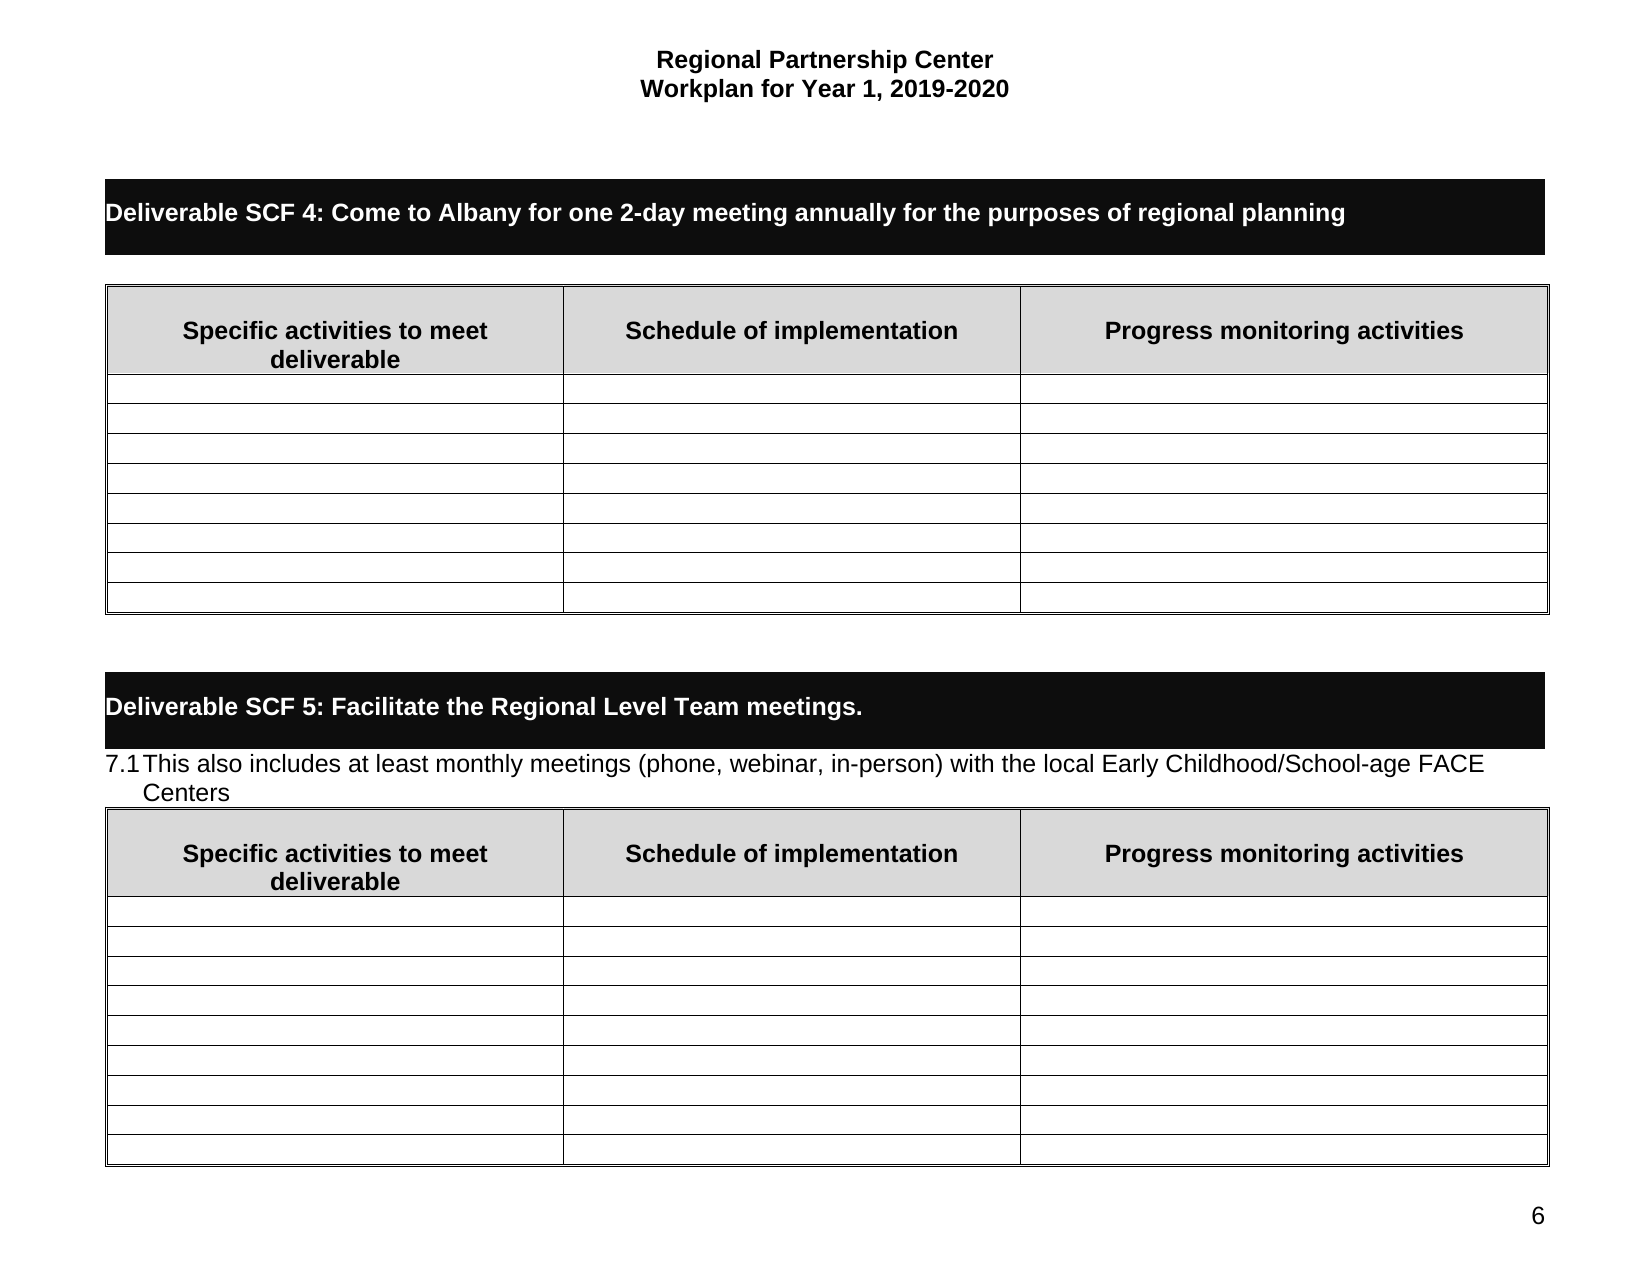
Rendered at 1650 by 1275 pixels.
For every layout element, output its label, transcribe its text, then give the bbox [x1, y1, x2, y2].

table_cell [1021, 494, 1547, 522]
table_cell [1021, 897, 1547, 926]
table_cell [564, 1076, 1020, 1104]
table_cell [1021, 524, 1547, 552]
table_cell [1021, 986, 1547, 1015]
table_cell [564, 927, 1020, 956]
table_cell [1021, 375, 1547, 403]
table_cell [1021, 1076, 1547, 1104]
table_cell [108, 897, 563, 926]
table_cell [1021, 583, 1547, 612]
table_cell [564, 553, 1020, 582]
table_cell [108, 434, 563, 463]
table_cell [108, 1016, 563, 1045]
table_cell [108, 1076, 563, 1104]
table_cell [564, 494, 1020, 522]
table_cell [108, 375, 563, 403]
table_cell [108, 1135, 563, 1164]
table_cell [564, 1046, 1020, 1075]
table_cell [564, 986, 1020, 1015]
table_cell [1021, 1135, 1547, 1164]
table_header Progress monitoring activities [1021, 287, 1547, 373]
table_cell [564, 375, 1020, 403]
table_cell [564, 434, 1020, 463]
table_cell [1021, 553, 1547, 582]
table_cell [564, 464, 1020, 493]
table_cell [108, 464, 563, 493]
list This also includes at least monthly meetings (phone, webinar, in-person) with the local Early Childhood/School-age FACE Centers [105, 749, 1545, 807]
table_header Progress monitoring activities [1021, 810, 1547, 896]
table_cell [1021, 927, 1547, 956]
table_header Schedule of implementation [564, 287, 1020, 373]
table_cell [564, 897, 1020, 926]
table_header Schedule of implementation [564, 810, 1020, 896]
table_cell [564, 524, 1020, 552]
table_cell [564, 404, 1020, 433]
table_cell [108, 494, 563, 522]
table_cell [564, 957, 1020, 985]
table_cell [564, 1106, 1020, 1134]
table_cell [108, 1046, 563, 1075]
table_cell [1021, 404, 1547, 433]
table_cell [108, 404, 563, 433]
table_cell [564, 1135, 1020, 1164]
table_cell [564, 583, 1020, 612]
table_cell [108, 524, 563, 552]
table_cell [1021, 434, 1547, 463]
table_cell [108, 986, 563, 1015]
table_cell [1021, 1046, 1547, 1075]
table_cell [108, 583, 563, 612]
table_cell [1021, 1106, 1547, 1134]
text Deliverable SCF 4: Come to Albany for one 2-day meeting annually for the purposes of regional planning [105, 198, 1545, 227]
table_header Specific activities to meet deliverable [108, 810, 563, 896]
table_cell [108, 553, 563, 582]
table_cell [108, 957, 563, 985]
table_cell [1021, 464, 1547, 493]
table_header Specific activities to meet deliverable [108, 287, 563, 373]
table_cell [108, 927, 563, 956]
table_cell [564, 1016, 1020, 1045]
table_cell [1021, 957, 1547, 985]
table_cell [108, 1106, 563, 1134]
table_cell [1021, 1016, 1547, 1045]
text Deliverable SCF 5: Facilitate the Regional Level Team meetings. [105, 692, 1545, 720]
